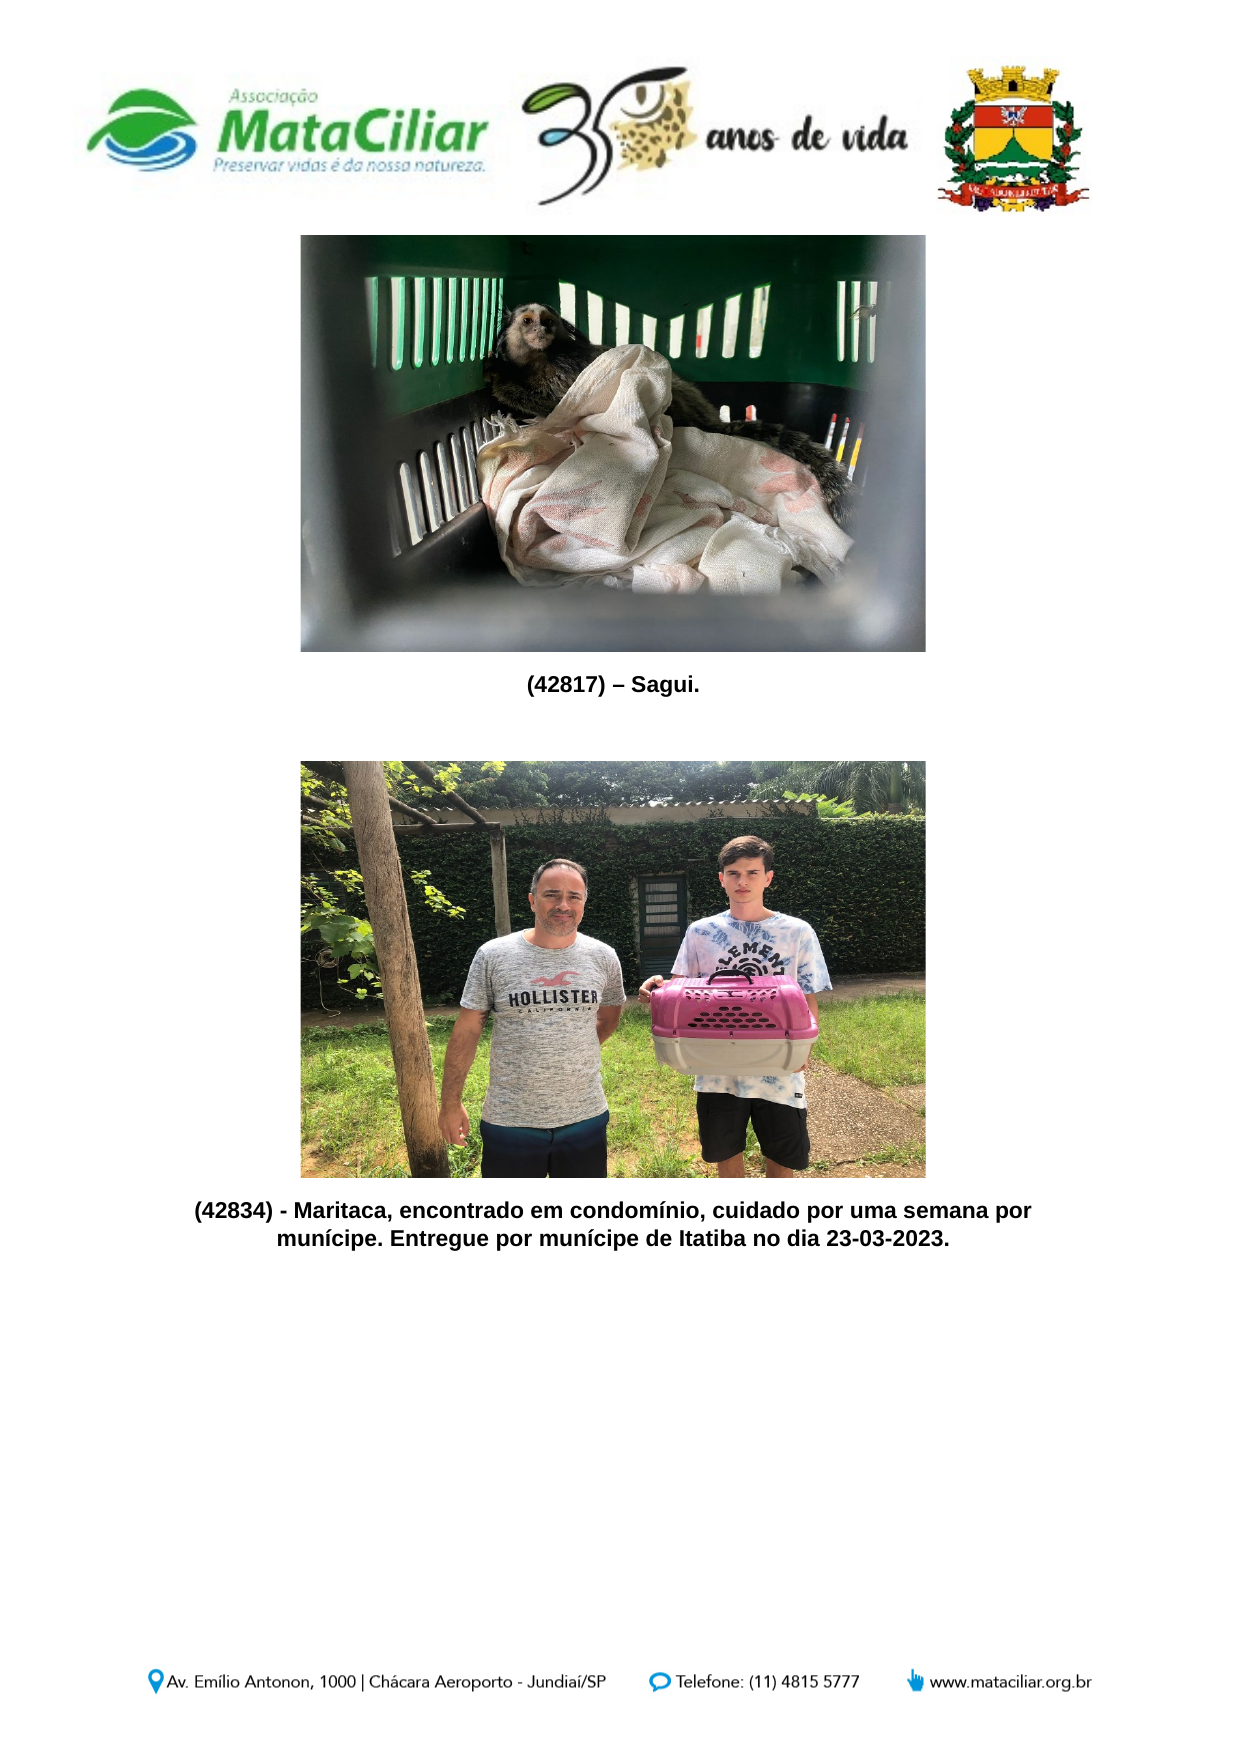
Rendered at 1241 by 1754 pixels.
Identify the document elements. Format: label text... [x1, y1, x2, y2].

text (42834) - Maritaca, encontrado em condomínio, cuidado por uma semana por munícipe. Entregue por munícipe de Itatiba no dia 23-03-2023. [177, 1197, 1049, 1251]
picture [300, 235, 926, 652]
picture [300, 761, 926, 1178]
picture [0, 1628, 1240, 1754]
text (42817) – Sagui. [177, 671, 1049, 697]
picture [71, 42, 920, 229]
